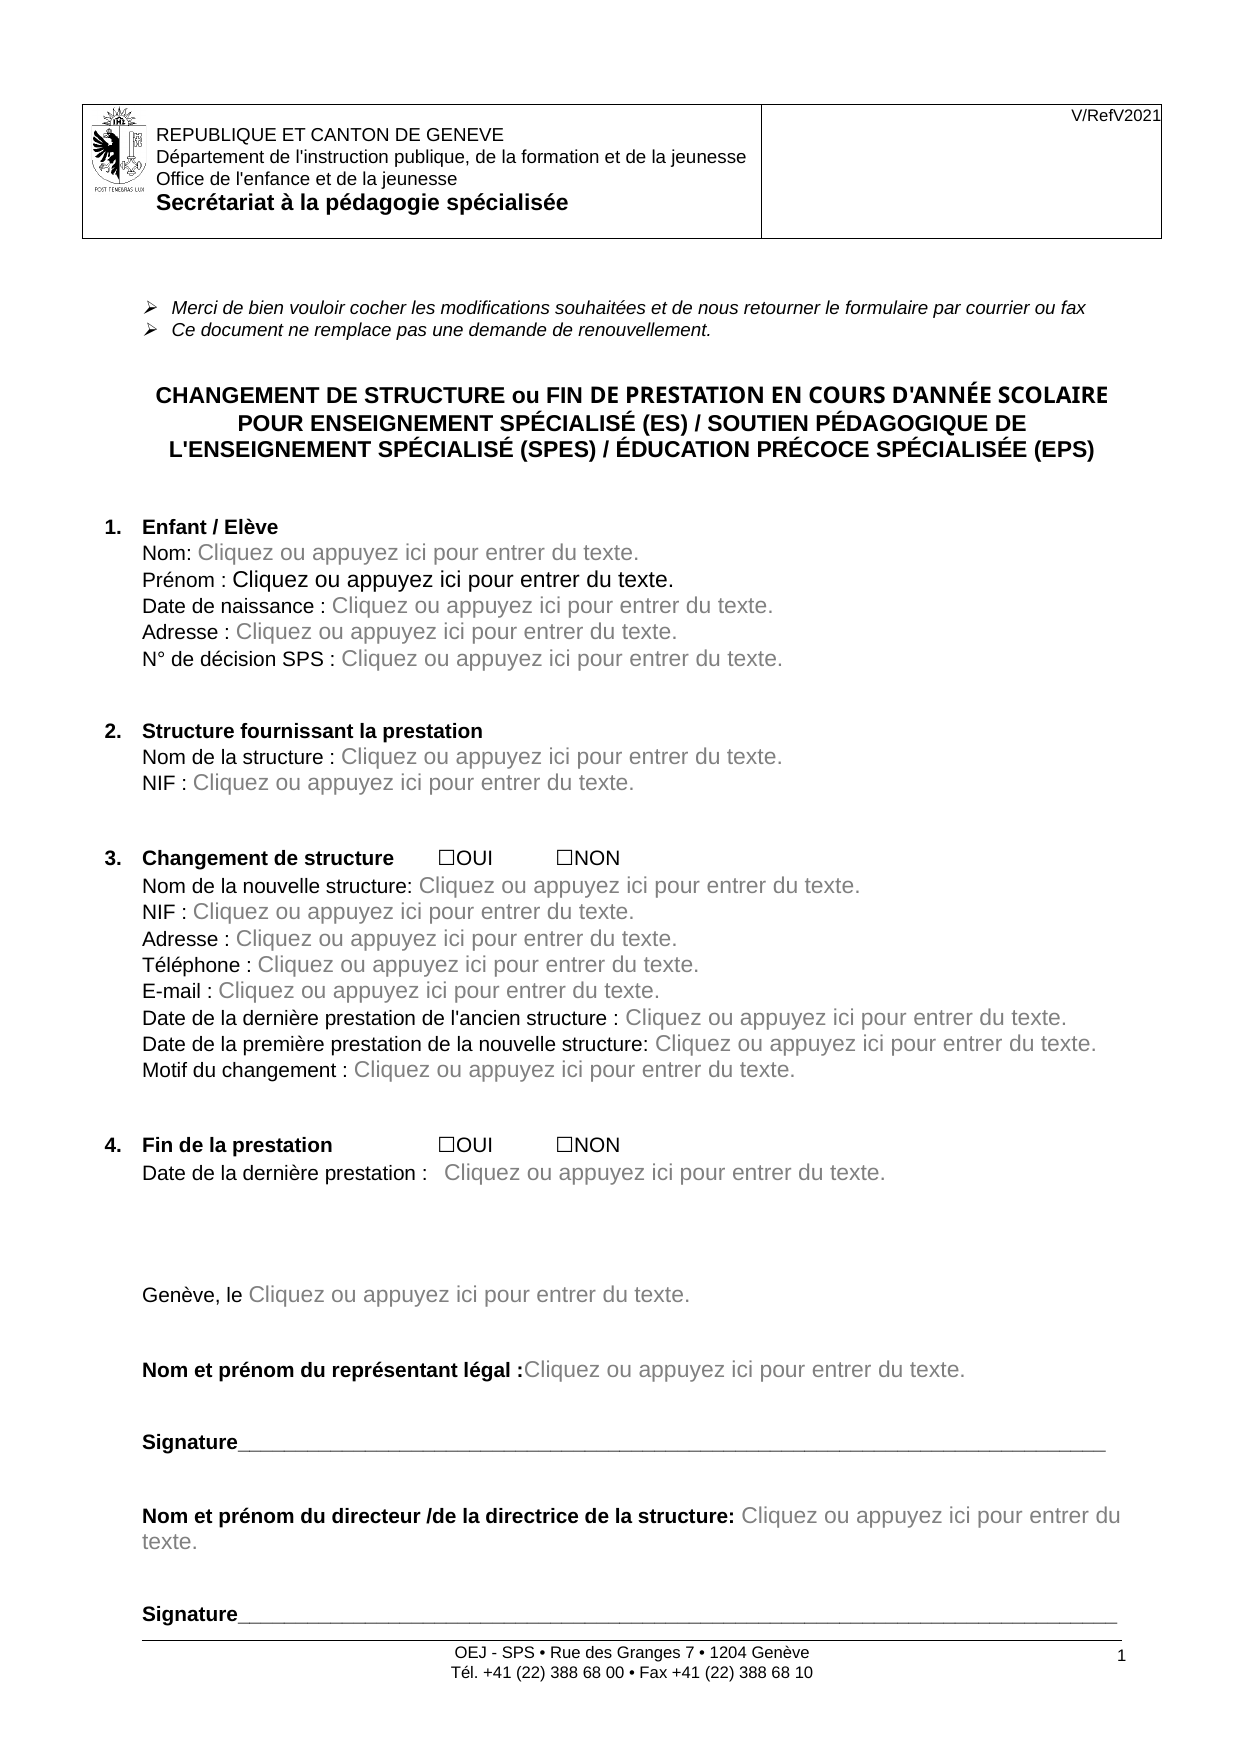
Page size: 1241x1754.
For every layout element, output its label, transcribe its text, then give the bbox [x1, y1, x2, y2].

text N° de décision SPS : [142, 644, 1122, 671]
text Genève, le [142, 1281, 1122, 1308]
list Enfant / Elève [104, 515, 1131, 539]
table_header republique et canton de geneve Département de l'instruction publique, de la formation et de la jeunesse Office de l'enfance et de la jeunesse Secrétariat à la pédagogie spécialisée [156, 105, 761, 238]
text Téléphone : [142, 951, 1122, 977]
text POUR enseignement spécialisé (ES) / soutien pédagogique de l'enseignement spécialisé (SPES) / éducation précoce spécialisée (EPS) [142, 410, 1122, 462]
text Nom de la structure : [142, 743, 1122, 769]
text Adresse : [142, 924, 1122, 951]
text NIF : [142, 769, 1122, 796]
table_header V/RefV2021 [762, 105, 1161, 238]
list Merci de bien vouloir cocher les modifications souhaitées et de nous retourner le formulaire par courrier ou fax [142, 297, 1122, 318]
text Adresse : [142, 618, 1122, 644]
text Date de la dernière prestation : [142, 1159, 1122, 1185]
list Structure fournissant la prestation [104, 719, 1122, 743]
list Fin de la prestation OUI NON [104, 1131, 1122, 1159]
text Prénom : [142, 566, 1122, 592]
text Motif du changement : [142, 1056, 1122, 1083]
table_header [83, 105, 156, 238]
text Nom de la nouvelle structure: [142, 872, 1122, 898]
text Nom: [142, 539, 1131, 566]
text Nom et prénom du représentant légal : [142, 1356, 1122, 1382]
text NIF : [142, 898, 1122, 924]
text Date de naissance : [142, 592, 1122, 618]
list Ce document ne remplace pas une demande de renouvellement. [142, 318, 1122, 340]
text Nom et prénom du directeur /de la directrice de la structure: [142, 1502, 1122, 1554]
text Signature____________________________________________________________________________ [142, 1602, 1122, 1626]
text CHANGEMENT DE STRUCTURE ou FIN DE prestation en cours d'année scolaire [142, 378, 1122, 410]
text Date de la première prestation de la nouvelle structure: [142, 1030, 1122, 1056]
text Signature___________________________________________________________________________ [142, 1430, 1122, 1454]
list Changement de structure OUI NON [104, 843, 1122, 872]
text E-mail : [142, 977, 1122, 1004]
picture [91, 105, 147, 195]
text Date de la dernière prestation de l'ancien structure : [142, 1004, 1122, 1030]
